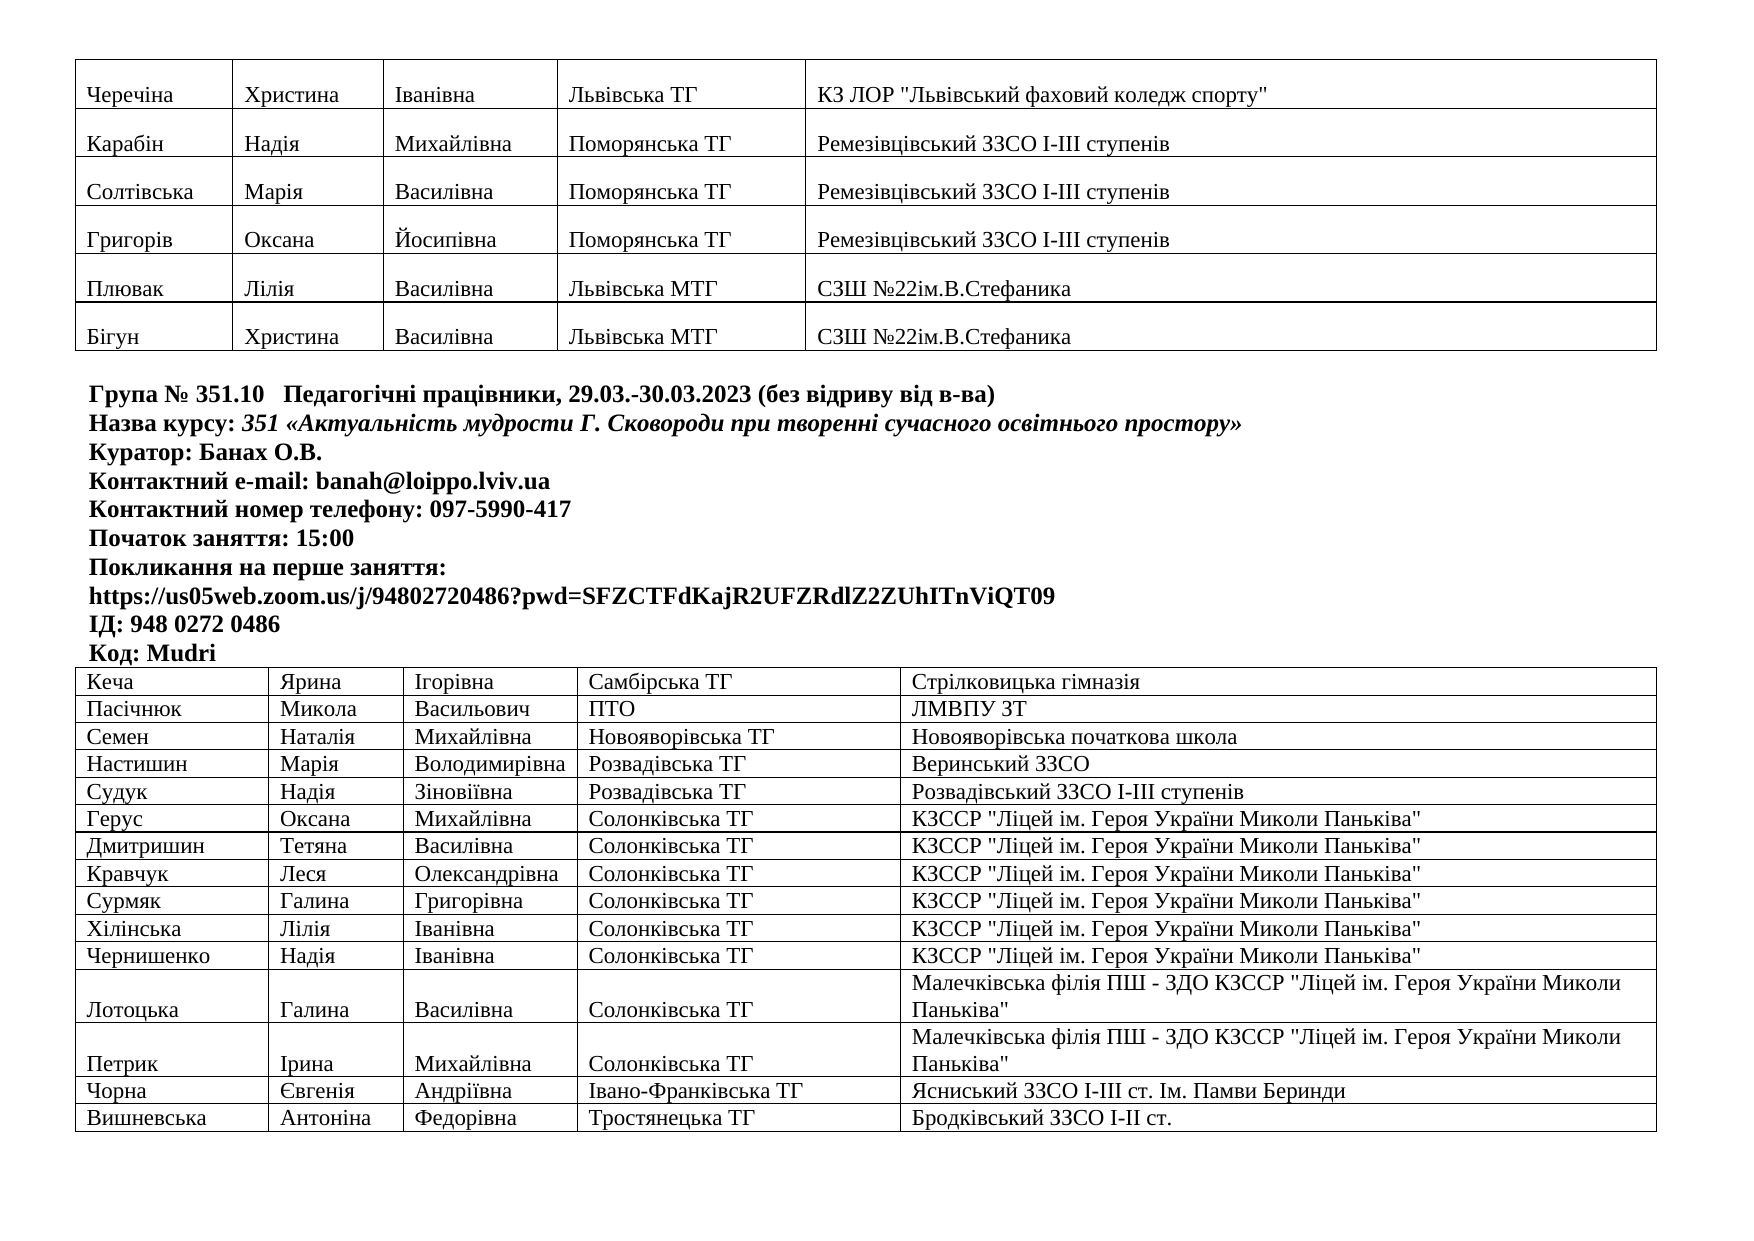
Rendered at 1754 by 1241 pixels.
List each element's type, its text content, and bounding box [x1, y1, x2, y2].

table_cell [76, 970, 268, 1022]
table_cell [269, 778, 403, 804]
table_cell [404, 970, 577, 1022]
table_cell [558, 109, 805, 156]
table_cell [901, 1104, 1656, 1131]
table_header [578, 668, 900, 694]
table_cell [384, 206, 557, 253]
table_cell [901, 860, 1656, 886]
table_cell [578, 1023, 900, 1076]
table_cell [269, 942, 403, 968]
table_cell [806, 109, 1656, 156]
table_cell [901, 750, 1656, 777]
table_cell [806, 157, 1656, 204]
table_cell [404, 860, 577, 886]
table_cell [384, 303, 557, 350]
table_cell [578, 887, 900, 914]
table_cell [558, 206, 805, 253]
text ІД: 948 0272 0486 [89, 609, 1665, 638]
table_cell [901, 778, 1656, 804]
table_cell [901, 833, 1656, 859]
text Група № 351.10 Педагогічні працівники, 29.03.-30.03.2023 (без відриву від в-ва) [89, 379, 1665, 408]
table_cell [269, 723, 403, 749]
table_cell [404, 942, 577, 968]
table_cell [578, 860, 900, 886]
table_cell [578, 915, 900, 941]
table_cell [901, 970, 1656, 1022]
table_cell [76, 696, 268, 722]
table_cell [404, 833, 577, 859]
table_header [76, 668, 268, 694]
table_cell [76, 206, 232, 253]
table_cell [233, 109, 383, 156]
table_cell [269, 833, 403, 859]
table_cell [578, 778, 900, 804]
text Назва курсу: 351 «Актуальність мудрости Г. Сковороди при творенні сучасного освітнього простору» [89, 408, 1665, 437]
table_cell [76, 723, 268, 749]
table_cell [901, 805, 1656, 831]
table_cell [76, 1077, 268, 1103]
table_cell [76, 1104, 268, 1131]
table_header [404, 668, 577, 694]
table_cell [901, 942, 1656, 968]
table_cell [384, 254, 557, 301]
text Покликання на перше заняття: [89, 552, 1665, 581]
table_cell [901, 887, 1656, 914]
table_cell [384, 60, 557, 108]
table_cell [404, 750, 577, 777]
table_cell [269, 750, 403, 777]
text Контактний номер телефону: 097-5990-417 [89, 494, 1665, 523]
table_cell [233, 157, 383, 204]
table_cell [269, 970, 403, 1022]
text Початок заняття: 15:00 [89, 523, 1665, 552]
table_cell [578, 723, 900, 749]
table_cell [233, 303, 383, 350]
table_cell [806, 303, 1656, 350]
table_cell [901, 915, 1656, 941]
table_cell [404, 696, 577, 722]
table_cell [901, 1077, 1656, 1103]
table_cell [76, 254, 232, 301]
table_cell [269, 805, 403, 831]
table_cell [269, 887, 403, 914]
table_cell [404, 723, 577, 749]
text Код: Mudri [89, 638, 1665, 667]
text https://us05web.zoom.us/j/94802720486?pwd=SFZCTFdKajR2UFZRdlZ2ZUhITnViQT09 [89, 581, 1665, 609]
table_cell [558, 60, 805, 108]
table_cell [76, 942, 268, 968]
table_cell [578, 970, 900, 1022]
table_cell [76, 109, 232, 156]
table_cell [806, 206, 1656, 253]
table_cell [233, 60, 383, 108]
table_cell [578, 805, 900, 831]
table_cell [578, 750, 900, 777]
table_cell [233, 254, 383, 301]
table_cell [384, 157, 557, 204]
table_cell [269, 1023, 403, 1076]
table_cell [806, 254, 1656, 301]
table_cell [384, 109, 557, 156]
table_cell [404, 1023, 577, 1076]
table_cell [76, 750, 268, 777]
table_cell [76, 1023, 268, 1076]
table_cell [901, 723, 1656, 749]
text Куратор: Банах О.В. [89, 437, 1665, 466]
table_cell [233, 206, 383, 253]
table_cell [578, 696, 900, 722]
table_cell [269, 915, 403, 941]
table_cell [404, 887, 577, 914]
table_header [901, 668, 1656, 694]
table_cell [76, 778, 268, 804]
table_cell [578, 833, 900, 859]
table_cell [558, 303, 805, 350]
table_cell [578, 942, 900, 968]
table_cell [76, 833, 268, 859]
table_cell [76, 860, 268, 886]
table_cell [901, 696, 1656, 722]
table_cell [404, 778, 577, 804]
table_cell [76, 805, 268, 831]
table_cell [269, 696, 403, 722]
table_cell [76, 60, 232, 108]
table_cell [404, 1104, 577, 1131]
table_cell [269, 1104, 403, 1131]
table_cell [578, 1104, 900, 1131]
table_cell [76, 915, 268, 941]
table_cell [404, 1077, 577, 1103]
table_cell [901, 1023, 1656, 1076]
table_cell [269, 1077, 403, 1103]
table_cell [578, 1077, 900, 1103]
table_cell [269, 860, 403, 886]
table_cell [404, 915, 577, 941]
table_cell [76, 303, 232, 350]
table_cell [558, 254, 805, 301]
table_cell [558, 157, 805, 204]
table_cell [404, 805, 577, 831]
text Контактний e-mail: banah@loippo.lviv.ua [89, 466, 1665, 494]
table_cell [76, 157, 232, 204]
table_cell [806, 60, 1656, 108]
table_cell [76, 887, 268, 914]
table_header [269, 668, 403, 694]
